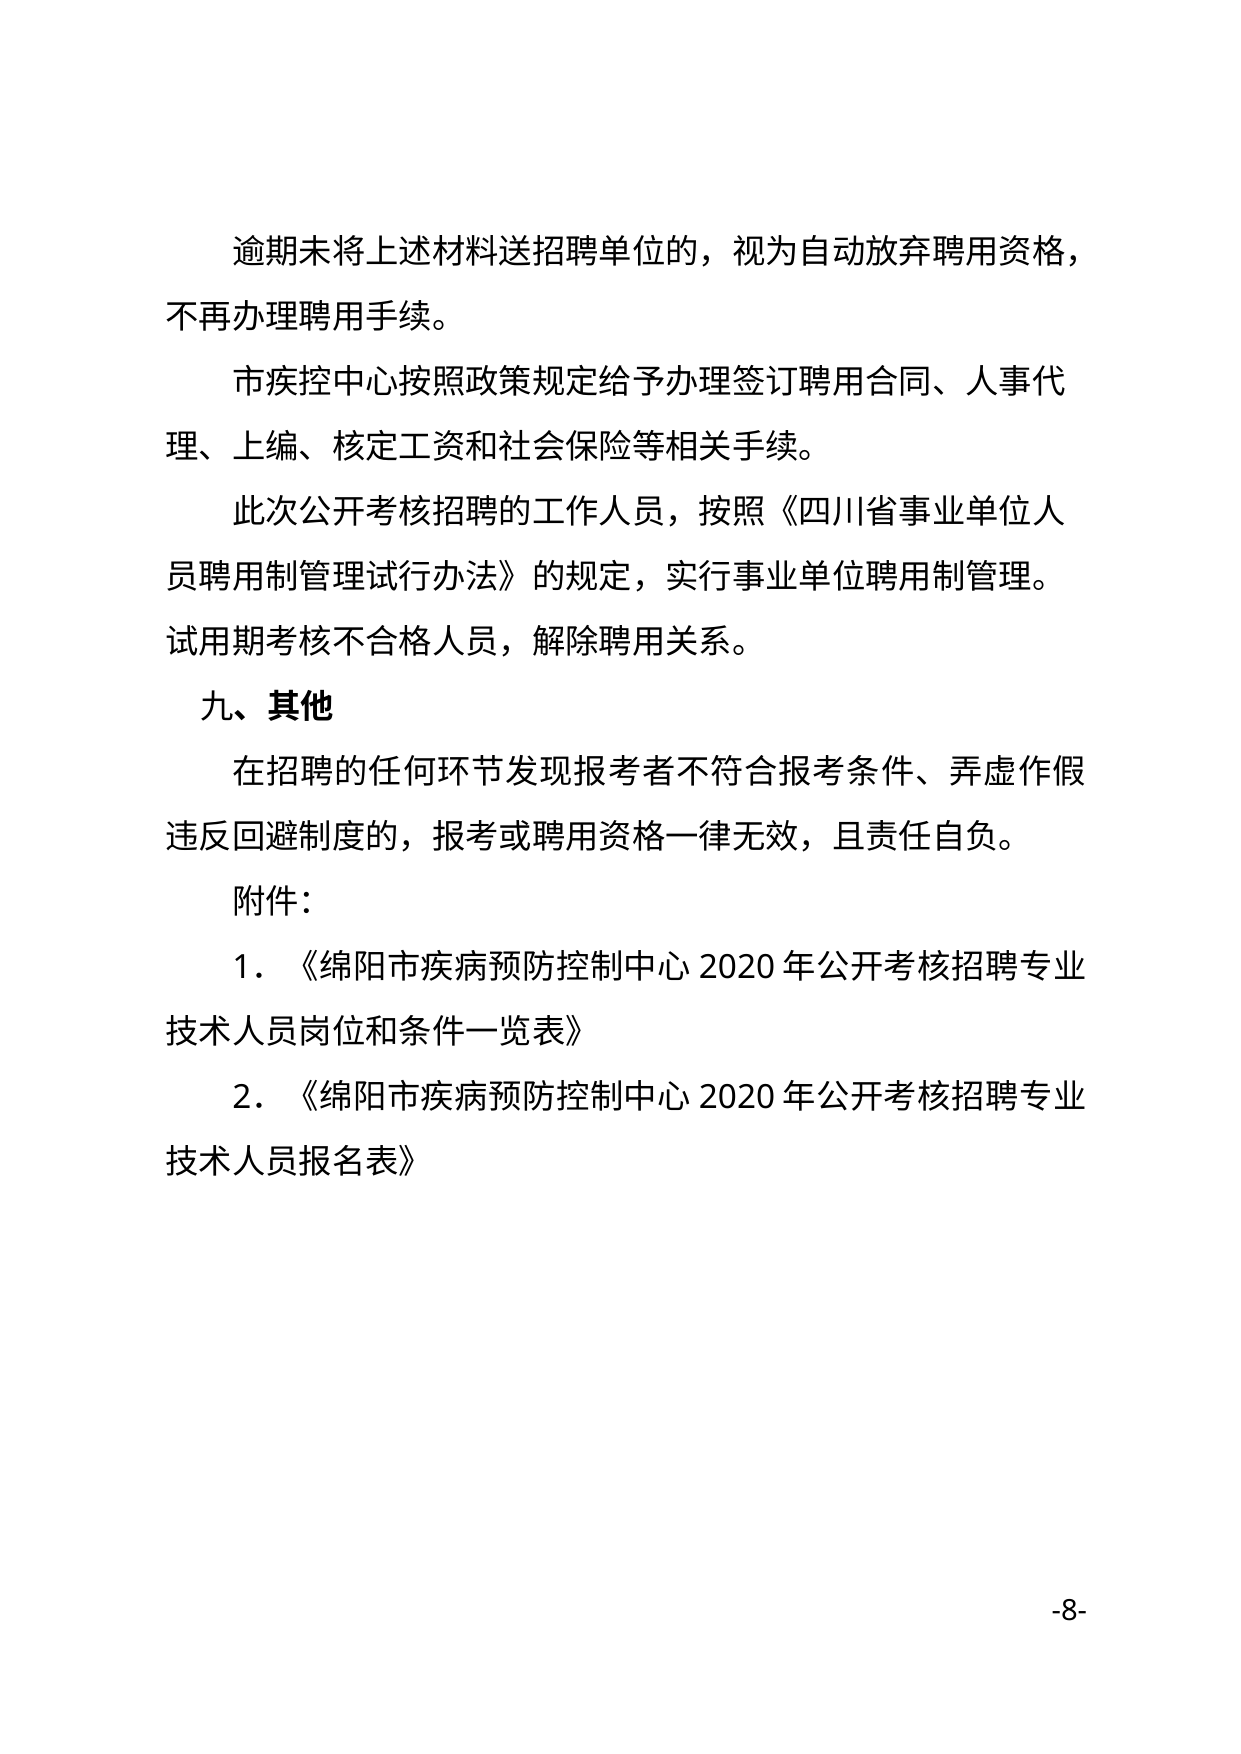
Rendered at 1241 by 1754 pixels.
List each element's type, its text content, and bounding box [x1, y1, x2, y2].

text 附件： [165, 867, 1087, 932]
text 九、其他 [165, 672, 1087, 737]
text 在招聘的任何环节发现报考者不符合报考条件、弄虚作假、违反回避制度的，报考或聘用资格一律无效，且责任自负。 [165, 737, 1087, 867]
text 市疾控中心按照政策规定给予办理签订聘用合同、人事代理、上编、核定工资和社会保险等相关手续。 [165, 347, 1087, 477]
text 逾期未将上述材料送招聘单位的，视为自动放弃聘用资格，不再办理聘用手续。 [165, 217, 1087, 347]
text 1．《绵阳市疾病预防控制中心2020年公开考核招聘专业技术人员岗位和条件一览表》 [165, 932, 1087, 1062]
text 此次公开考核招聘的工作人员，按照《四川省事业单位人员聘用制管理试行办法》的规定，实行事业单位聘用制管理。试用期考核不合格人员，解除聘用关系。 [165, 477, 1087, 672]
text 2．《绵阳市疾病预防控制中心2020年公开考核招聘专业技术人员报名表》 [165, 1062, 1087, 1192]
